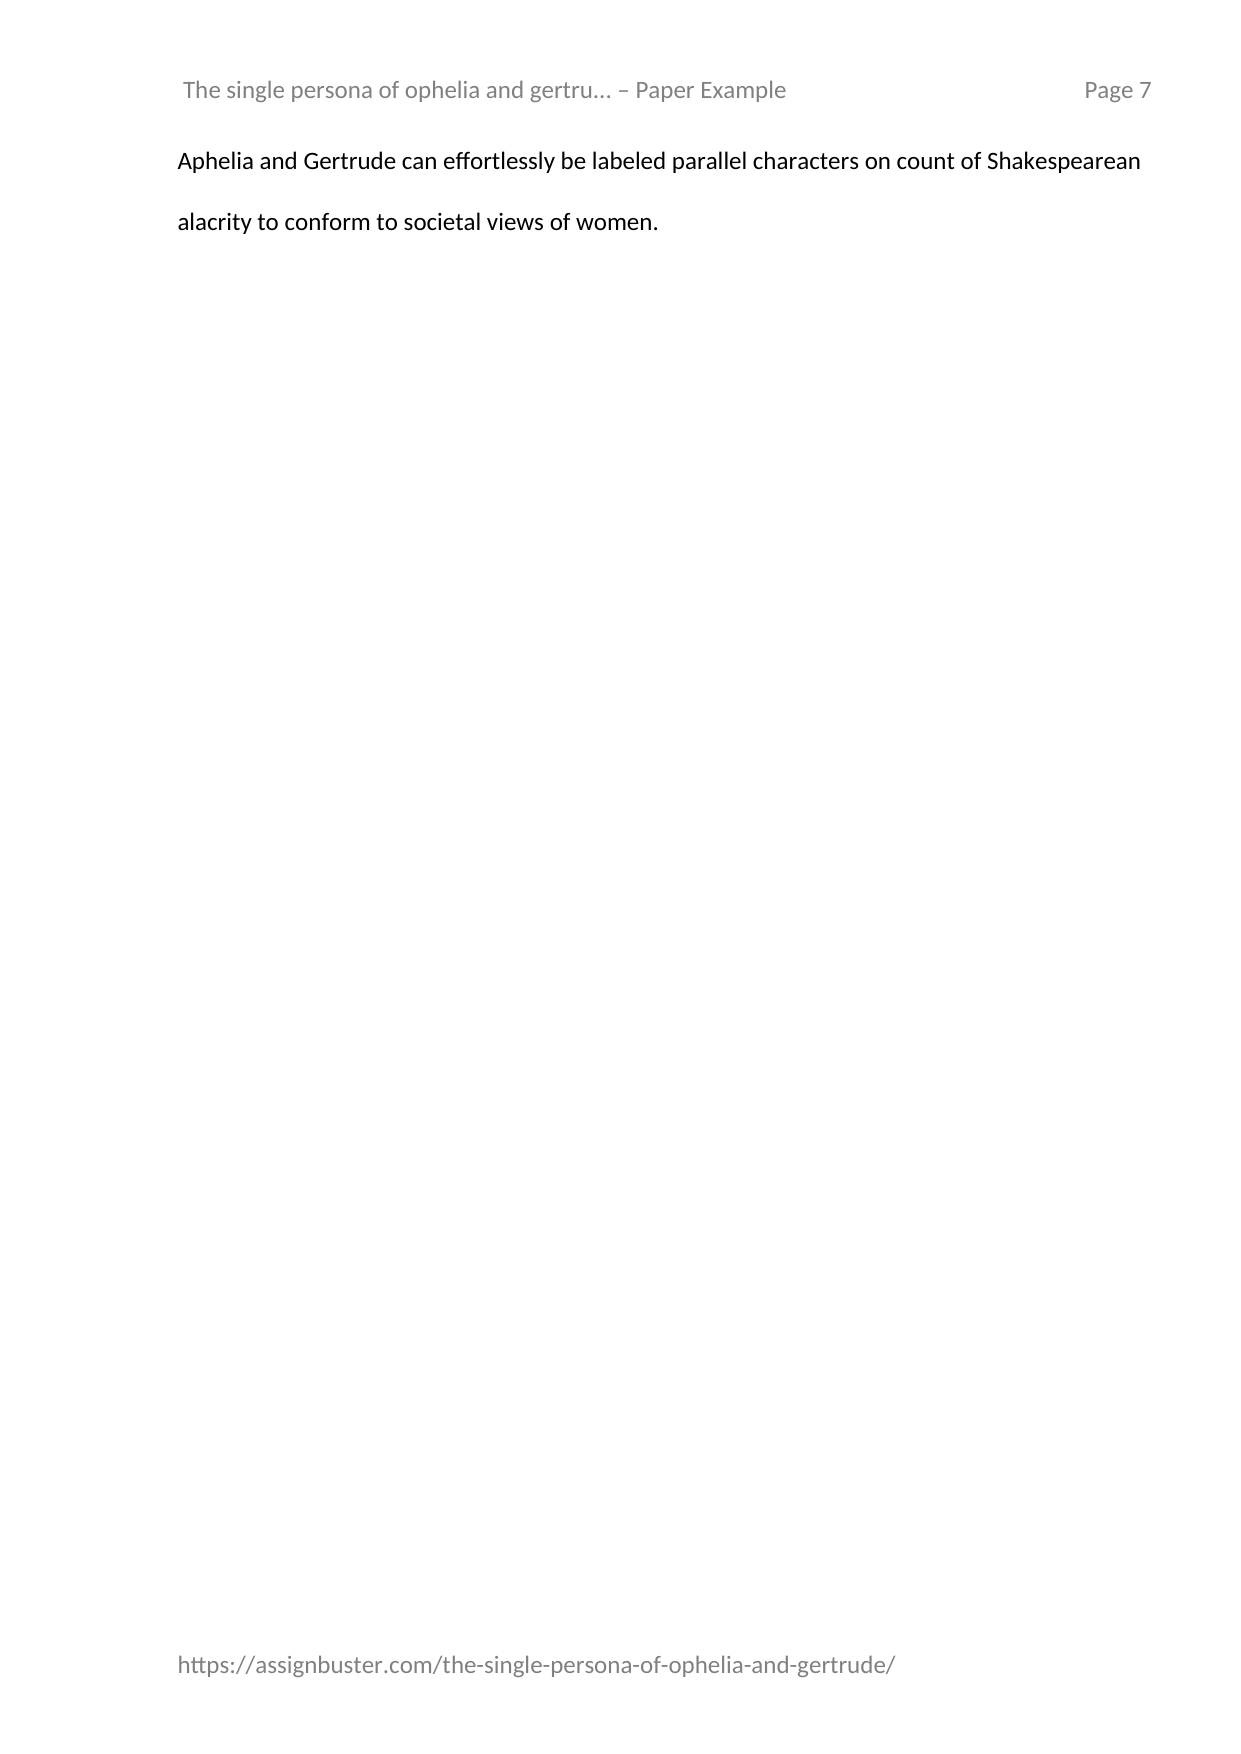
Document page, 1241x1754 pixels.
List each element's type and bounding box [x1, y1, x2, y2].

text [177, 145, 1152, 237]
